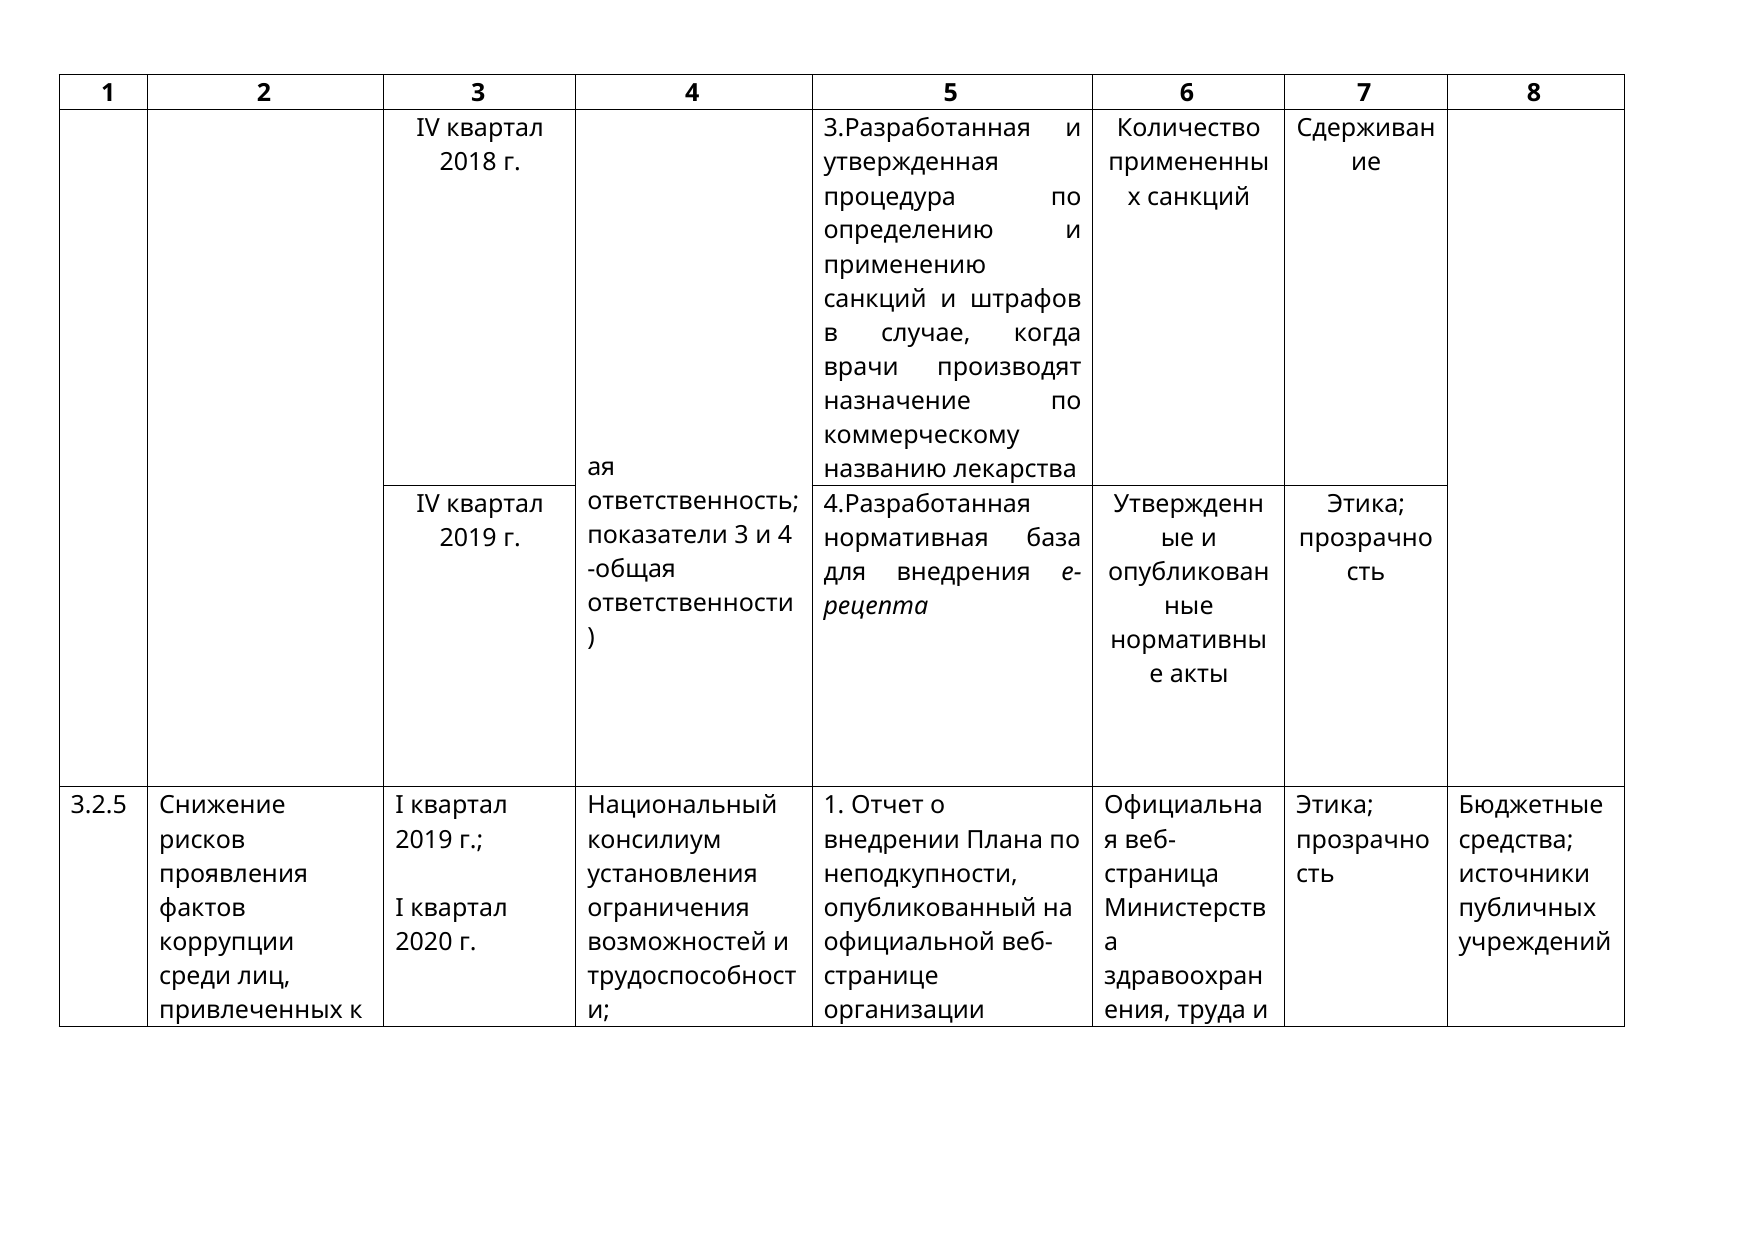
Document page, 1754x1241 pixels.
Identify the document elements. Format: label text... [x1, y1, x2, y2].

table_cell 3.Разработанная и утвержденная процедура по определению и применению санкций и штрафов в случае, когда врачи производят назначение по коммерческому названию лекарства [813, 110, 1092, 485]
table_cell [576, 787, 812, 1026]
table_cell 1. Отчет о внедрении Плана по неподкупности, опубликованный на официальной веб-странице организации [813, 787, 1092, 1026]
table_cell I квартал 2019 г.; I квартал 2020 г. [384, 787, 575, 1026]
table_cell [1448, 787, 1624, 1026]
table_cell Этика; прозрачность [1285, 787, 1447, 1026]
table_header 7 [1285, 75, 1447, 109]
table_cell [1093, 787, 1284, 1026]
table_header 5 [813, 75, 1092, 109]
table_header 3 [384, 75, 575, 109]
table_cell IV квартал 2018 г. [384, 110, 575, 485]
table_cell 4.Разработанная нормативная база для внедрения e-рецепта [813, 486, 1092, 786]
table_cell Количество примененных санкций [1093, 110, 1284, 485]
table_cell 3.2.5 [60, 787, 147, 1026]
table_header 1 [60, 75, 147, 109]
table_cell Сдерживание [1285, 110, 1447, 485]
table_header 8 [1448, 75, 1624, 109]
table_cell Этика; прозрачность [1285, 486, 1447, 786]
table_header 4 [576, 75, 812, 109]
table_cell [148, 787, 383, 1026]
table_cell Утвержденные и опубликованные нормативные акты [1093, 486, 1284, 786]
table_cell IV квартал 2019 г. [384, 486, 575, 786]
table_header 6 [1093, 75, 1284, 109]
table_header 2 [148, 75, 383, 109]
